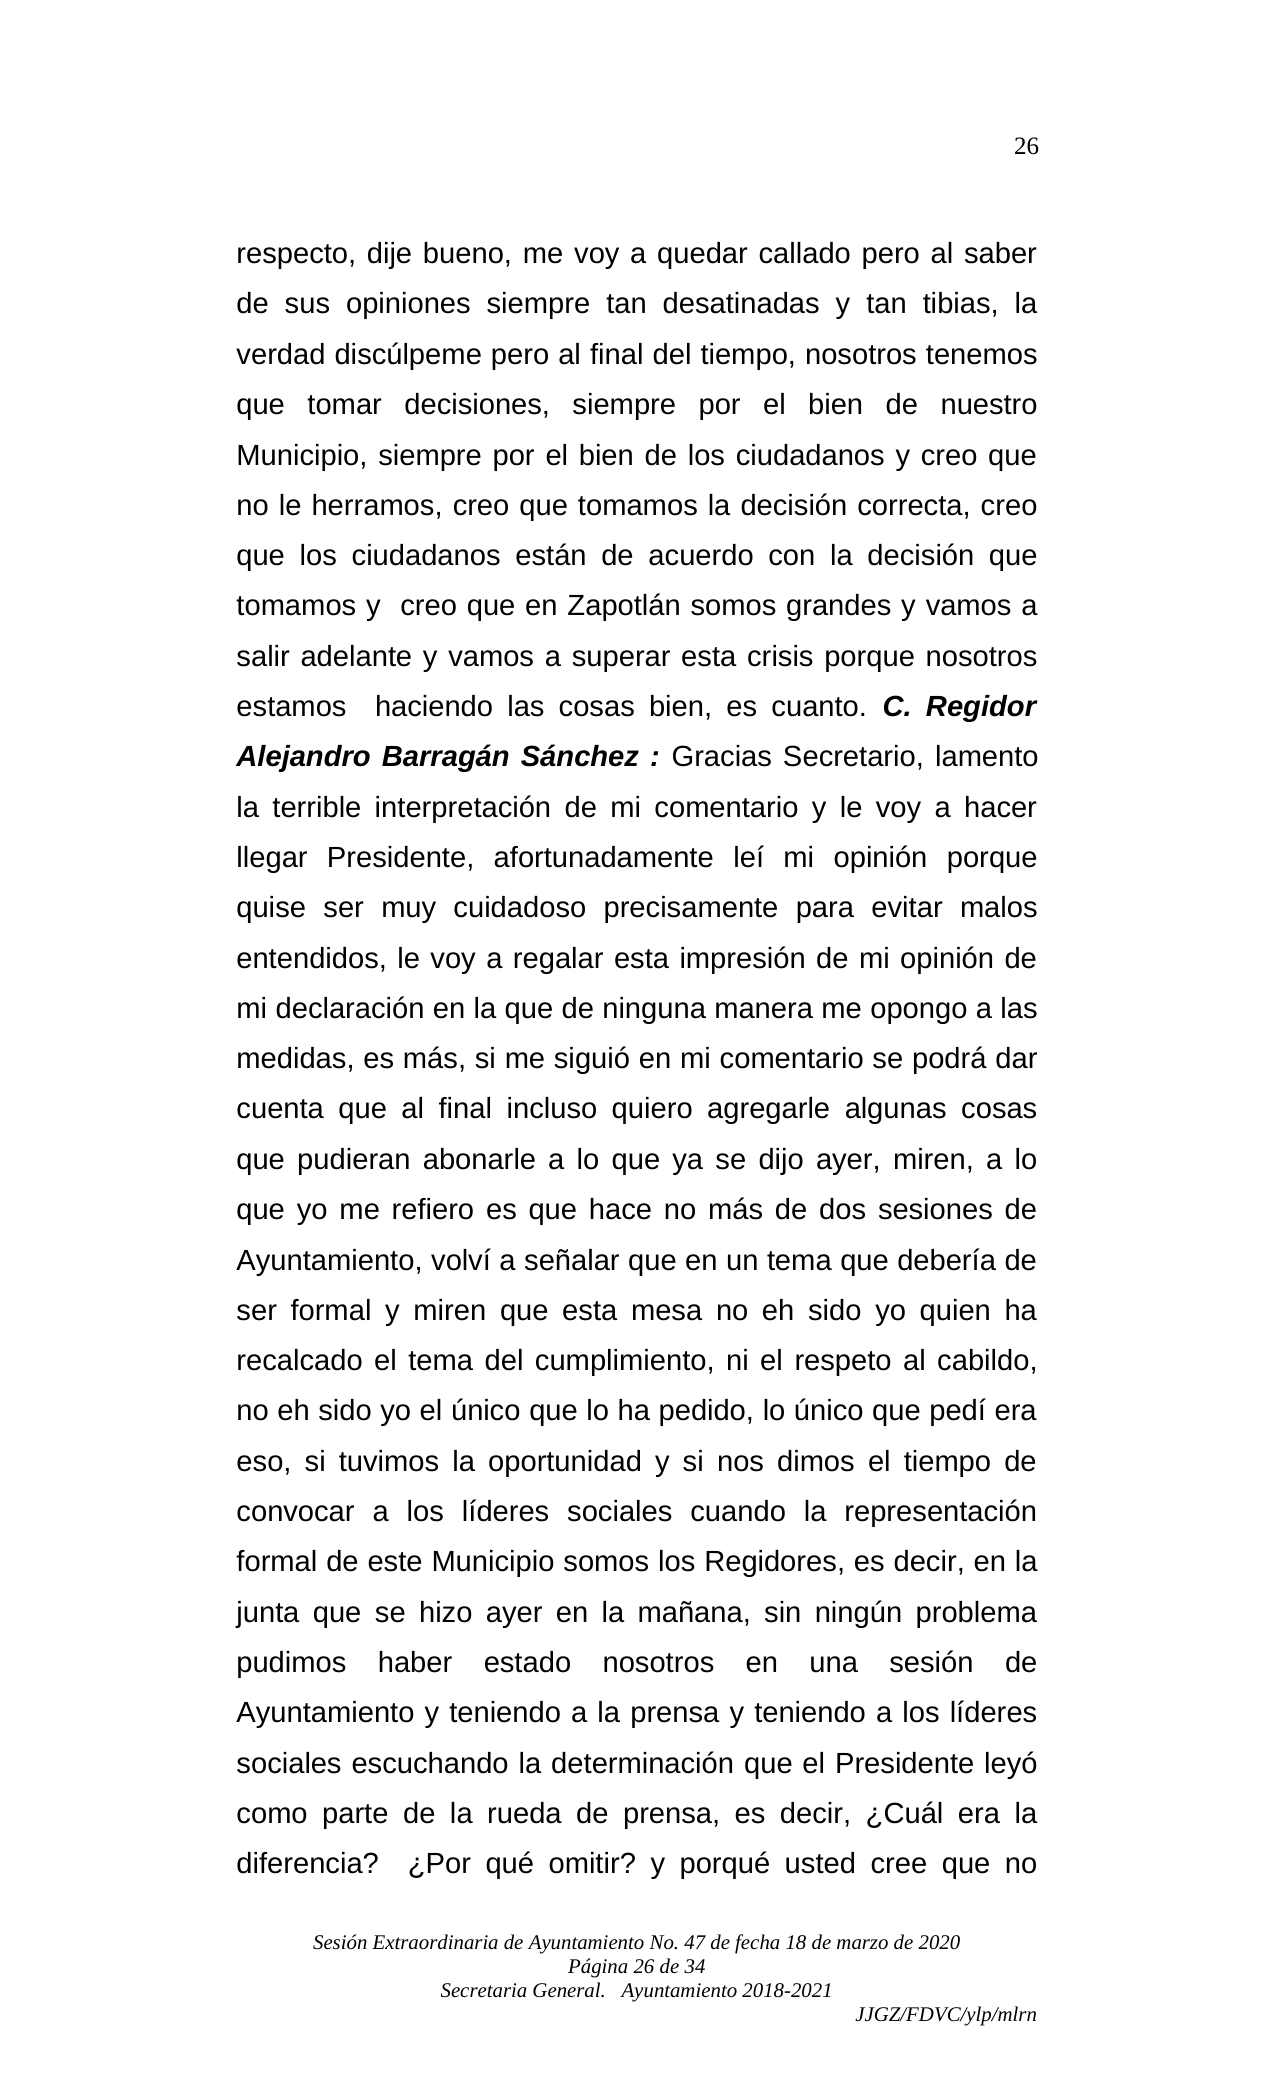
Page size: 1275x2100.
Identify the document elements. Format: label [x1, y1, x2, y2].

text [236, 236, 1039, 1880]
